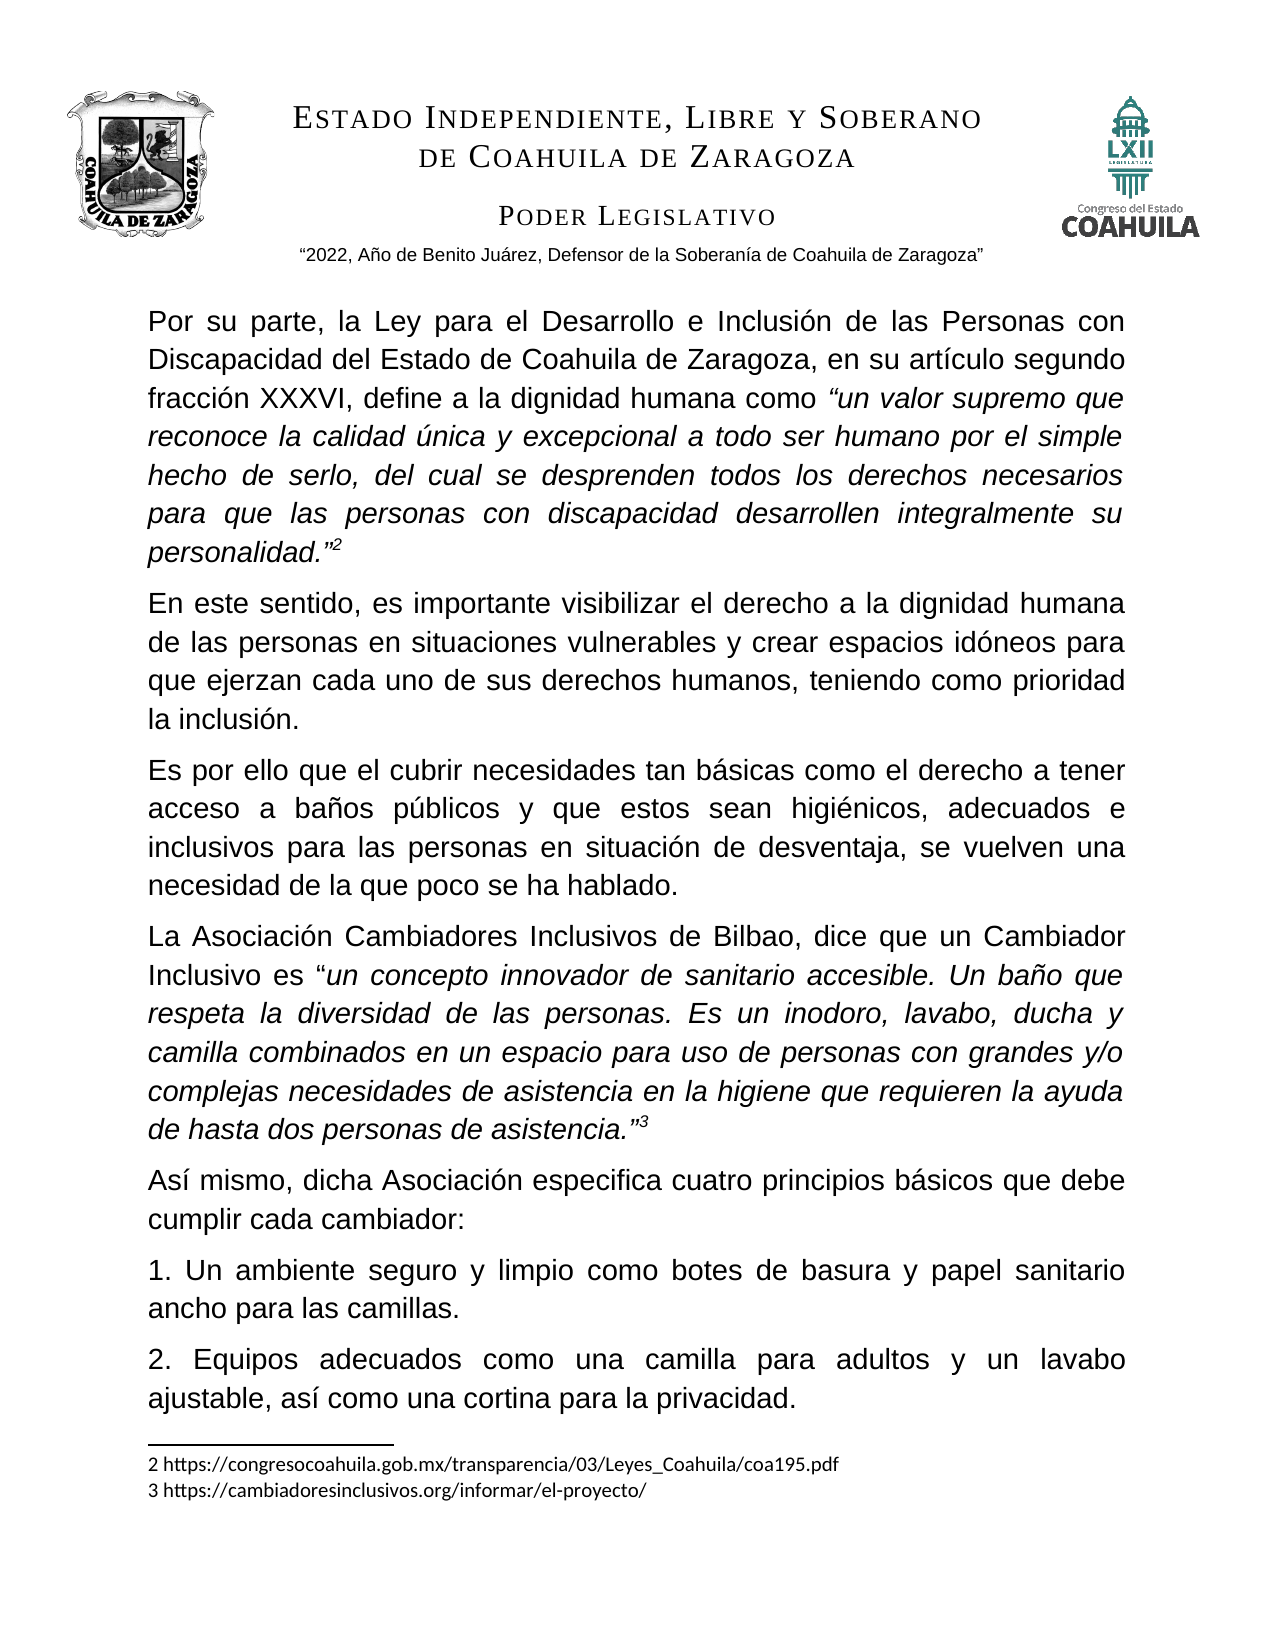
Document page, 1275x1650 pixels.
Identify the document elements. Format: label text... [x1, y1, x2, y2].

text 1. Un ambiente seguro y limpio como botes de basura y papel sanitario ancho para las camillas. [148, 1253, 1127, 1325]
text En este sentido, es importante visibilizar el derecho a la dignidad humana de las personas en situaciones vulnerables y crear espacios idóneos para que ejerzan cada uno de sus derechos humanos, teniendo como prioridad la inclusión. [148, 586, 1127, 735]
text Es por ello que el cubrir necesidades tan básicas como el derecho a tener acceso a baños públicos y que estos sean higiénicos, adecuados e inclusivos para las personas en situación de desventaja, se vuelven una necesidad de la que poco se ha hablado. [148, 753, 1127, 902]
text Así mismo, dicha Asociación especifica cuatro principios básicos que debe cumplir cada cambiador: [148, 1163, 1127, 1235]
picture [66, 91, 215, 237]
text La Asociación Cambiadores Inclusivos de Bilbao, dice que un Cambiador Inclusivo es “un concepto innovador de sanitario accesible. Un baño que respeta la diversidad de las personas. Es un inodoro, lavabo, ducha y camilla combinados en un espacio para uso de personas con grandes y/o complejas necesidades de asistencia en la higiene que requieren la ayuda de hasta dos personas de asistencia.” [148, 919, 1127, 1146]
picture [1052, 81, 1212, 249]
text 2. Equipos adecuados como una camilla para adultos y un lavabo ajustable, así como una cortina para la privacidad. [148, 1342, 1127, 1414]
text Por su parte, la Ley para el Desarrollo e Inclusión de las Personas con Discapacidad del Estado de Coahuila de Zaragoza, en su artículo segundo fracción XXXVI, define a la dignidad humana como “un valor supremo que reconoce la calidad única y excepcional a todo ser humano por el simple hecho de serlo, del cual se desprenden todos los derechos necesarios para que las personas con discapacidad desarrollen integralmente su personalidad.” [148, 304, 1127, 569]
